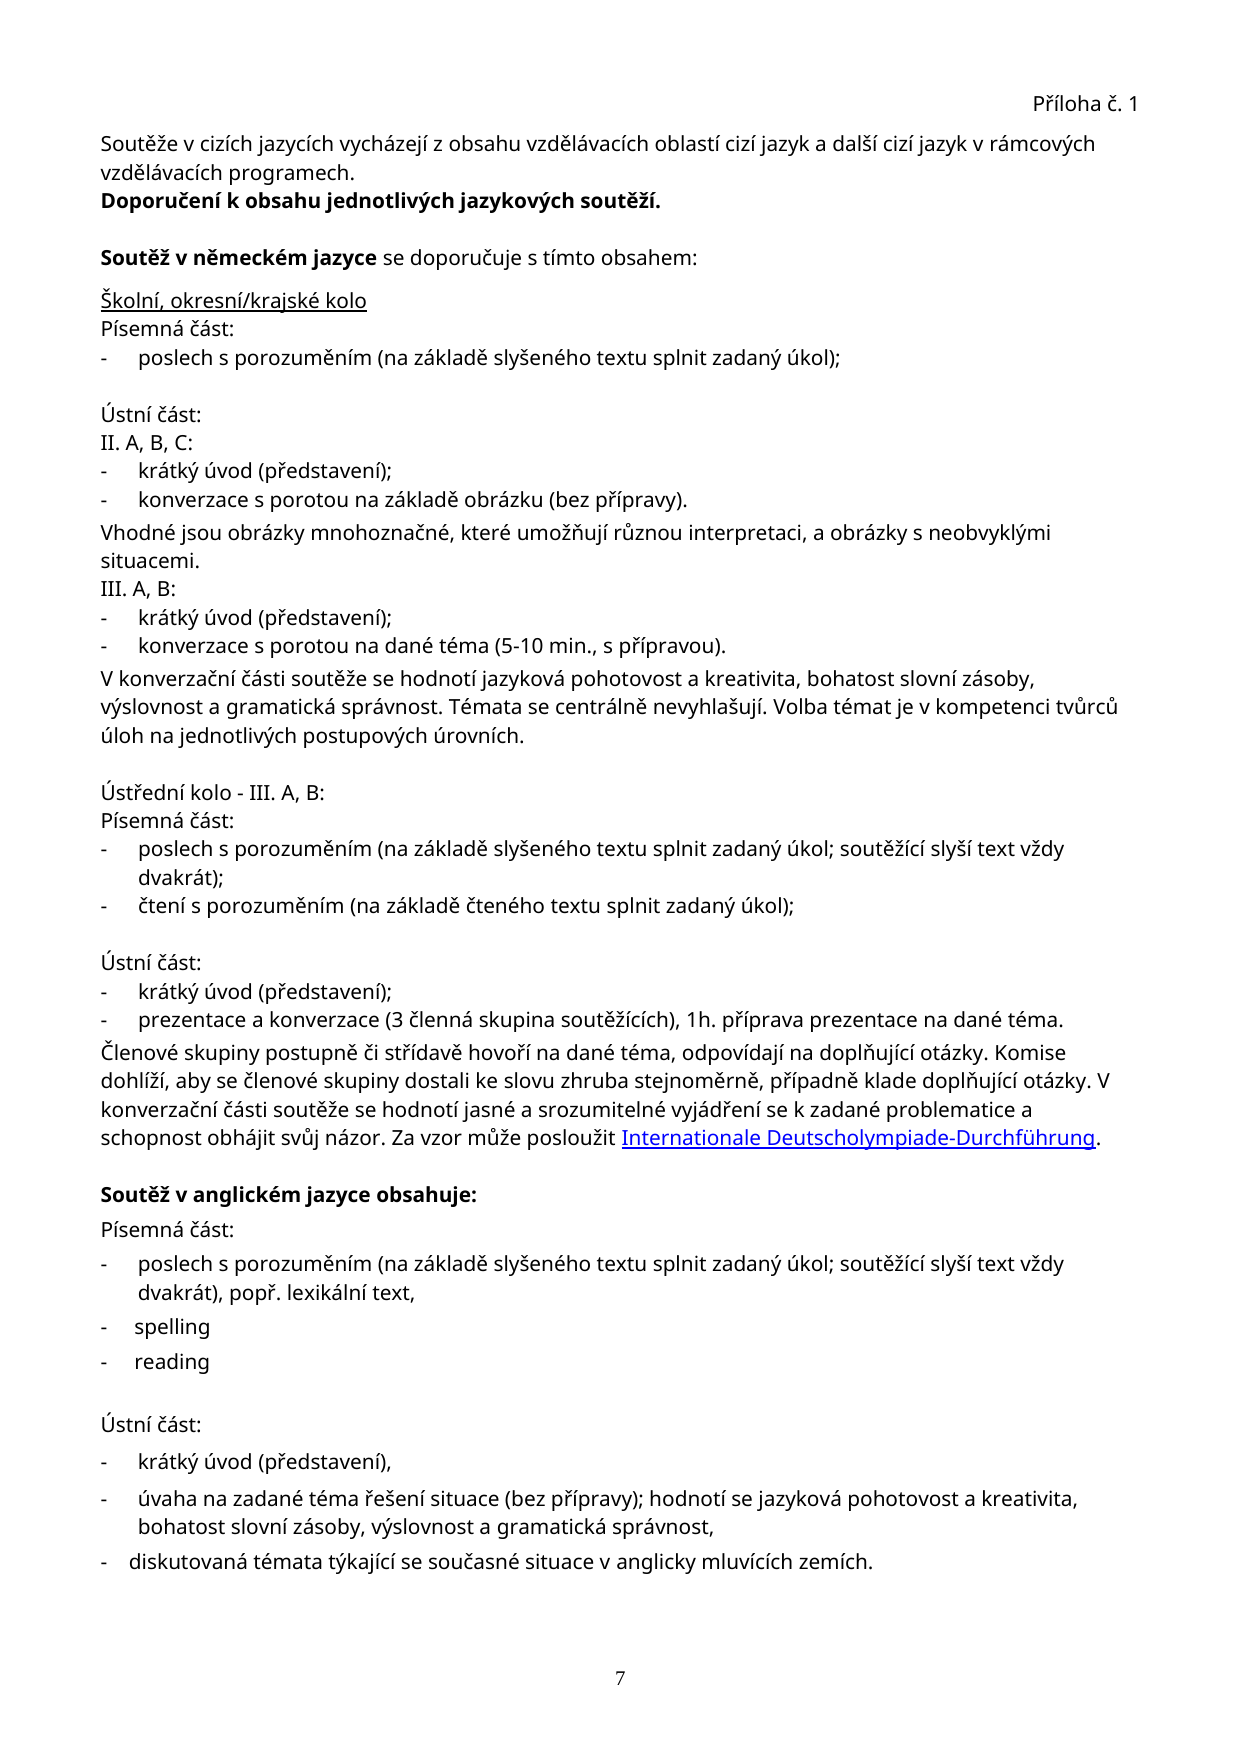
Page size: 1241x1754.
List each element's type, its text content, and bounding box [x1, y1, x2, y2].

text Soutěž v německém jazyce se doporučuje s tímto obsahem: [100, 243, 1140, 272]
text Vhodné jsou obrázky mnohoznačné, které umožňují různou interpretaci, a obrázky s neobvyklými situacemi. [100, 518, 1140, 574]
list poslech s porozuměním (na základě slyšeného textu splnit zadaný úkol); [100, 343, 1140, 371]
list prezentace a konverzace (3 členná skupina soutěžících), 1h. příprava prezentace na dané téma. [100, 1005, 1140, 1034]
list čtení s porozuměním (na základě čteného textu splnit zadaný úkol); [100, 891, 1140, 920]
list krátký úvod (představení); [100, 457, 1140, 485]
text - poslech s porozuměním (na základě slyšeného textu splnit zadaný úkol; soutěžící slyší text vždy dvakrát), popř. lexikální text, [100, 1249, 1140, 1306]
text Ústřední kolo - III. A, B: [100, 778, 1140, 806]
text Školní, okresní/krajské kolo [100, 286, 1140, 314]
text Ústní část: [100, 948, 1140, 977]
text - krátký úvod (představení), [100, 1447, 1140, 1476]
text Písemná část: [100, 1215, 1140, 1243]
text Členové skupiny postupně či střídavě hovoří na dané téma, odpovídají na doplňující otázky. Komise dohlíží, aby se členové skupiny dostali ke slovu zhruba stejnoměrně, případně klade doplňující otázky. V konverzační části soutěže se hodnotí jasné a srozumitelné vyjádření se k zadané problematice a schopnost obhájit svůj názor. Za vzor může posloužit Internationale Deutscholympiade-Durchführung. [100, 1038, 1140, 1152]
list krátký úvod (představení); [100, 603, 1140, 631]
list krátký úvod (představení); [100, 977, 1140, 1005]
subtitle Soutěže v cizích jazycích vycházejí z obsahu vzdělávacích oblastí cizí jazyk a další cizí jazyk v rámcových vzdělávacích programech. [100, 129, 1140, 186]
text Ústní část: [100, 400, 1140, 428]
text Písemná část: [100, 806, 1140, 834]
text II. A, B, C: [100, 428, 1140, 457]
text III. A, B: [100, 574, 1140, 603]
text V konverzační části soutěže se hodnotí jazyková pohotovost a kreativita, bohatost slovní zásoby, výslovnost a gramatická správnost. Témata se centrálně nevyhlašují. Volba témat je v kompetenci tvůrců úloh na jednotlivých postupových úrovních. [100, 664, 1140, 749]
text Písemná část: [100, 314, 1140, 343]
text Ústní část: [100, 1410, 1140, 1439]
subtitle Doporučení k obsahu jednotlivých jazykových soutěží. [100, 186, 1140, 215]
text Soutěž v anglickém jazyce obsahuje: [100, 1180, 1140, 1208]
text - úvaha na zadané téma řešení situace (bez přípravy); hodnotí se jazyková pohotovost a kreativita, bohatost slovní zásoby, výslovnost a gramatická správnost, [100, 1484, 1140, 1541]
list poslech s porozuměním (na základě slyšeného textu splnit zadaný úkol; soutěžící slyší text vždy dvakrát); [100, 834, 1140, 891]
text - spelling [100, 1312, 1140, 1341]
text - reading [100, 1347, 1140, 1376]
text Příloha č. 1 [100, 89, 1140, 117]
list konverzace s porotou na základě obrázku (bez přípravy). [100, 485, 1140, 513]
text - diskutovaná témata týkající se současné situace v anglicky mluvících zemích. [100, 1547, 1140, 1575]
list konverzace s porotou na dané téma (5-10 min., s přípravou). [100, 631, 1140, 660]
